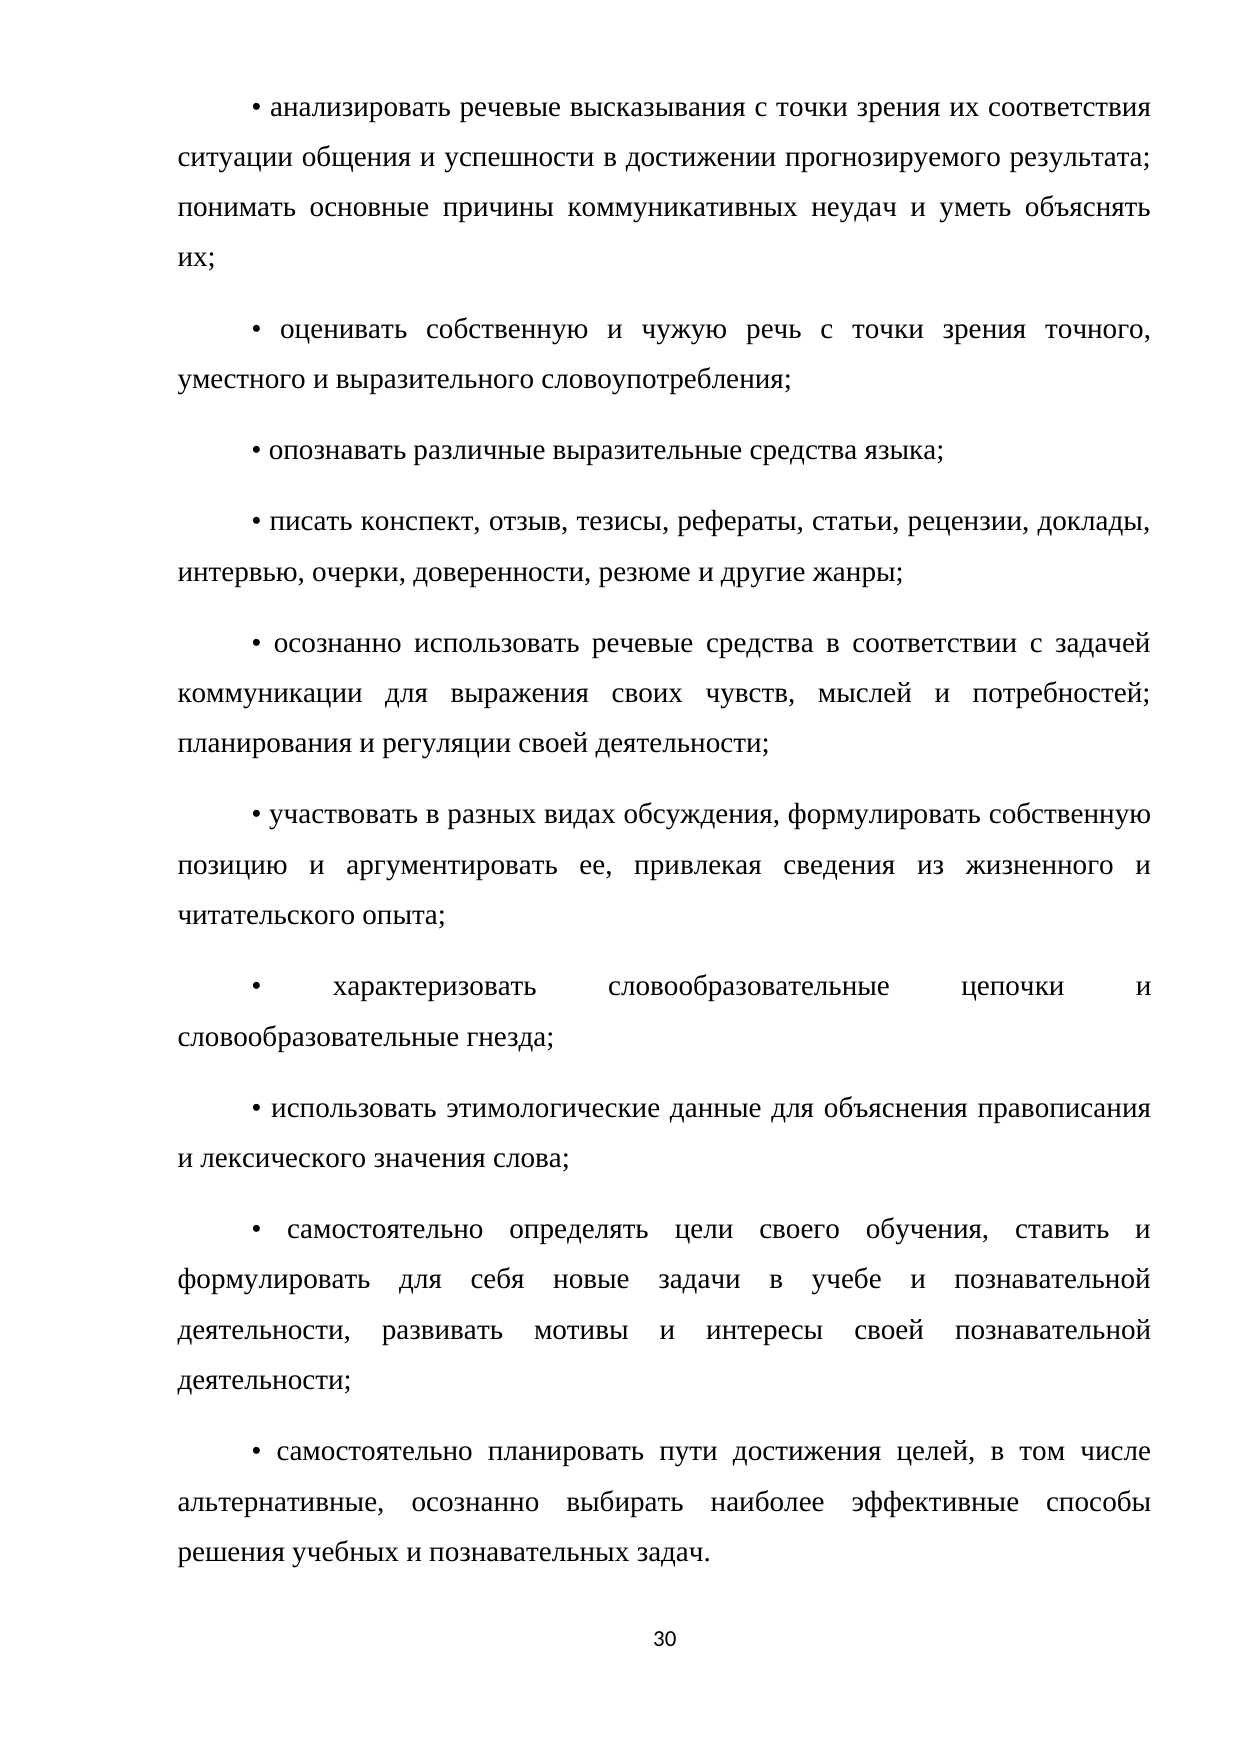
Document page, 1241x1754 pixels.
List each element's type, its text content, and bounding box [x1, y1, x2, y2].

text • самостоятельно планировать пути достижения целей, в том числе альтернативные, осознанно выбирать наиболее эффективные способы решения учебных и познавательных задач. [177, 1433, 1152, 1567]
text • опознавать различные выразительные средства языка; [177, 432, 1152, 466]
text • самостоятельно определять цели своего обучения, ставить и формулировать для себя новые задачи в учебе и познавательной деятельности, развивать мотивы и интересы своей познавательной деятельности; [177, 1211, 1152, 1396]
text • анализировать речевые высказывания с точки зрения их соответствия ситуации общения и успешности в достижении прогнозируемого результата; понимать основные причины коммуникативных неудач и уметь объяснять их; [177, 89, 1152, 273]
text • характеризовать словообразовательные цепочки и словообразовательные гнезда; [177, 968, 1152, 1052]
text • писать конспект, отзыв, тезисы, рефераты, статьи, рецензии, доклады, интервью, очерки, доверенности, резюме и другие жанры; [177, 503, 1152, 587]
text • осознанно использовать речевые средства в соответствии с задачей коммуникации для выражения своих чувств, мыслей и потребностей; планирования и регуляции своей деятельности; [177, 625, 1152, 759]
text • использовать этимологические данные для объяснения правописания и лексического значения слова; [177, 1090, 1152, 1174]
text • оценивать собственную и чужую речь с точки зрения точного, уместного и выразительного словоупотребления; [177, 311, 1152, 394]
text • участвовать в разных видах обсуждения, формулировать собственную позицию и аргументировать ее, привлекая сведения из жизненного и читательского опыта; [177, 797, 1152, 931]
